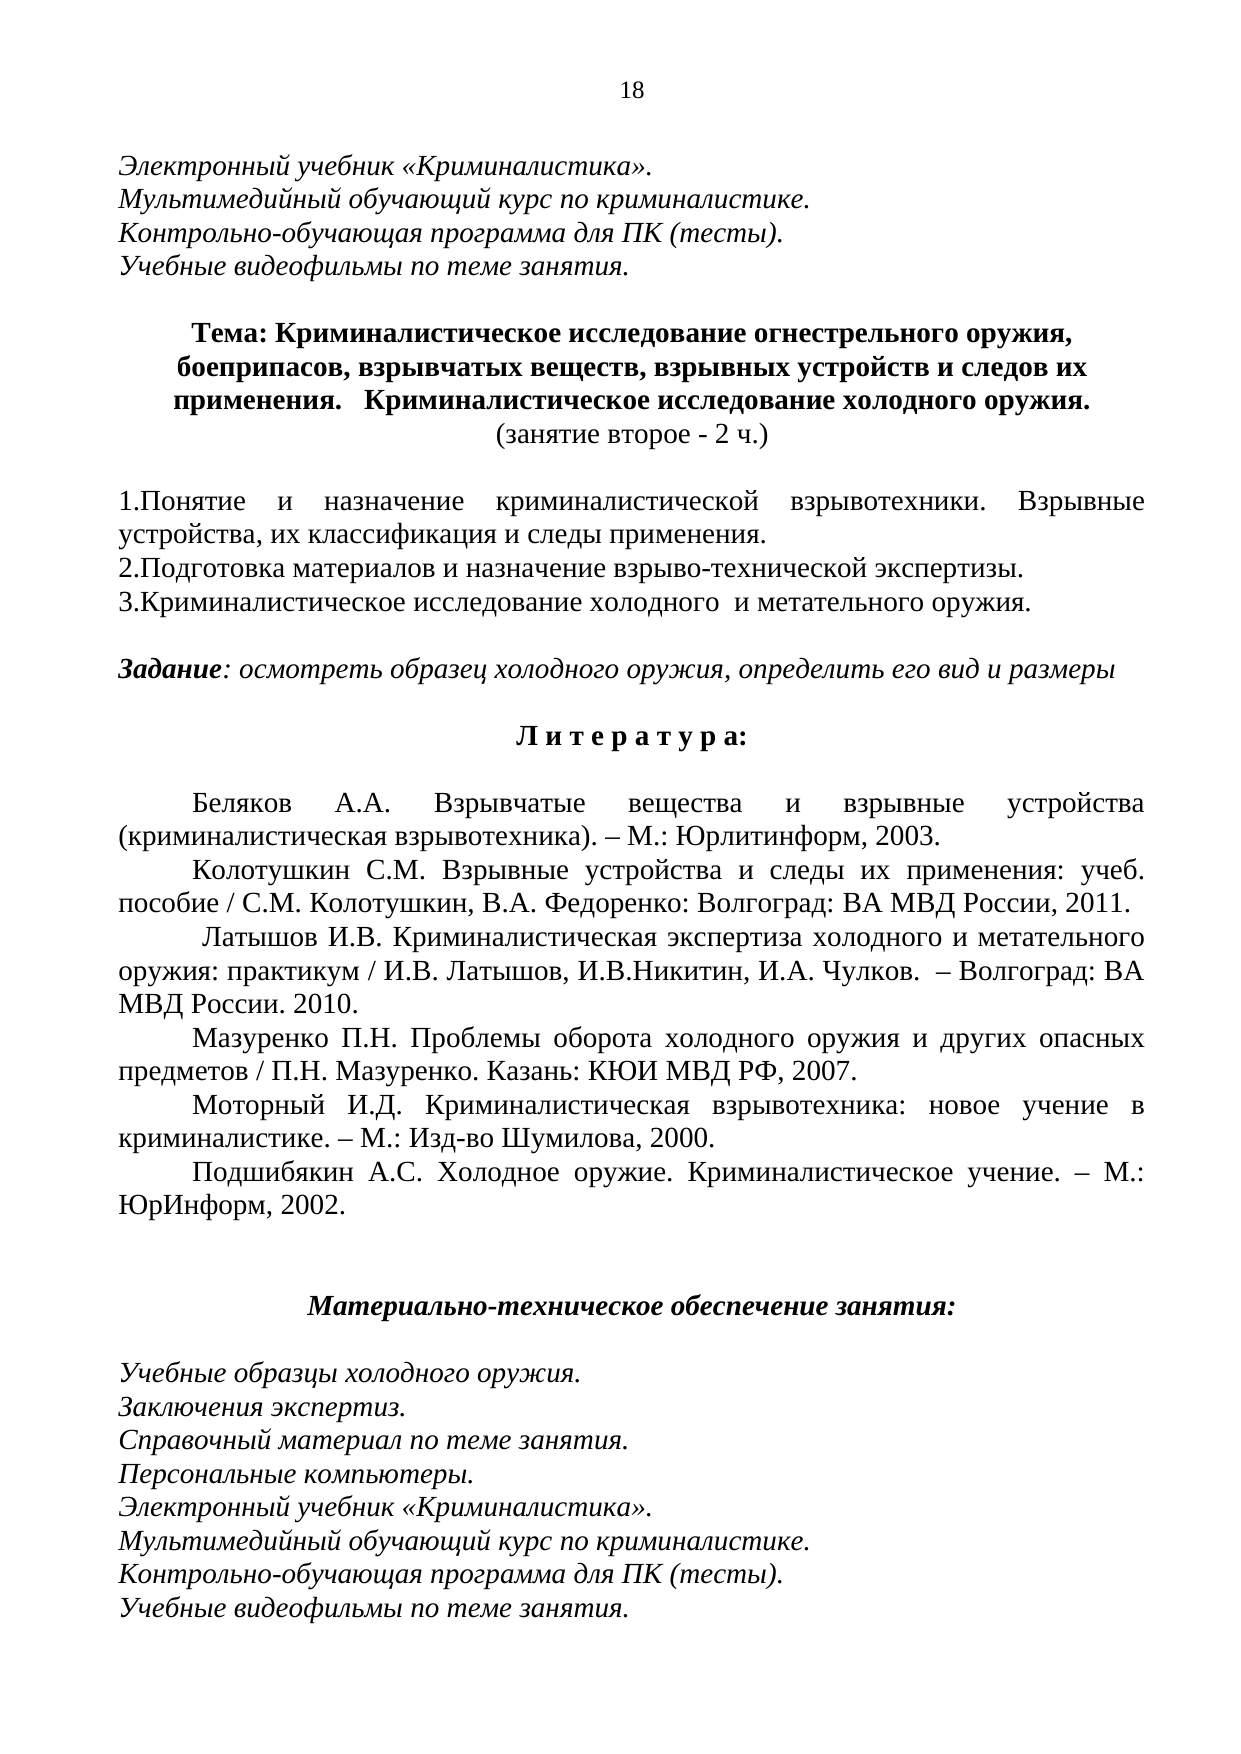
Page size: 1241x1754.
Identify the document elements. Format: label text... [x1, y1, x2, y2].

text Мультимедийный обучающий курс по криминалистике. [118, 181, 1146, 215]
text 1.Понятие и назначение криминалистической взрывотехники. Взрывные устройства, их классификация и следы применения. [118, 483, 1146, 550]
text (занятие второе - 2 ч.) [118, 416, 1146, 449]
text Контрольно-обучающая программа для ПК (тесты). [118, 215, 1146, 248]
text Учебные видеофильмы по теме занятия. [118, 248, 1146, 282]
text Электронный учебник «Криминалистика». [118, 1489, 1146, 1523]
text 2.Подготовка материалов и назначение взрыво-технической экспертизы. [118, 550, 1146, 584]
text Мазуренко П.Н. Проблемы оборота холодного оружия и других опасных предметов / П.Н. Мазуренко. Казань: КЮИ МВД РФ, 2007. [118, 1020, 1146, 1087]
text Подшибякин А.С. Холодное оружие. Криминалистическое учение. – М.: ЮрИнформ, 2002. [118, 1154, 1146, 1221]
text Справочный материал по теме занятия. [118, 1422, 1146, 1456]
text Персональные компьютеры. [118, 1456, 1146, 1489]
text Л и т е р а т у р а: [118, 718, 1146, 751]
text Материально-техническое обеспечение занятия: [118, 1288, 1146, 1322]
text Колотушкин С.М. Взрывные устройства и следы их применения: учеб. пособие / С.М. Колотушкин, В.А. Федоренко: Волгоград: ВА МВД России, 2011. [118, 852, 1146, 919]
text Латышов И.В. Криминалистическая экспертиза холодного и метательного оружия: практикум / И.В. Латышов, И.В.Никитин, И.А. Чулков. – Волгоград: ВА МВД России. 2010. [118, 919, 1146, 1020]
text Беляков А.А. Взрывчатые вещества и взрывные устройства (криминалистическая взрывотехника). – М.: Юрлитинформ, 2003. [118, 785, 1146, 852]
text Тема: Криминалистическое исследование огнестрельного оружия, боеприпасов, взрывчатых веществ, взрывных устройств и следов их применения. Криминалистическое исследование холодного оружия. [118, 315, 1146, 416]
text Учебные видеофильмы по теме занятия. [118, 1590, 1146, 1623]
text Заключения экспертиз. [118, 1389, 1146, 1422]
text Задание: осмотреть образец холодного оружия, определить его вид и размеры [118, 651, 1146, 684]
text Мультимедийный обучающий курс по криминалистике. [118, 1523, 1146, 1556]
text Электронный учебник «Криминалистика». [118, 148, 1146, 181]
text Учебные образцы холодного оружия. [118, 1355, 1146, 1389]
text 3.Криминалистическое исследование холодного и метательного оружия. [118, 584, 1146, 617]
text Моторный И.Д. Криминалистическая взрывотехника: новое учение в криминалистике. – М.: Изд-во Шумилова, 2000. [118, 1087, 1146, 1154]
text Контрольно-обучающая программа для ПК (тесты). [118, 1556, 1146, 1590]
